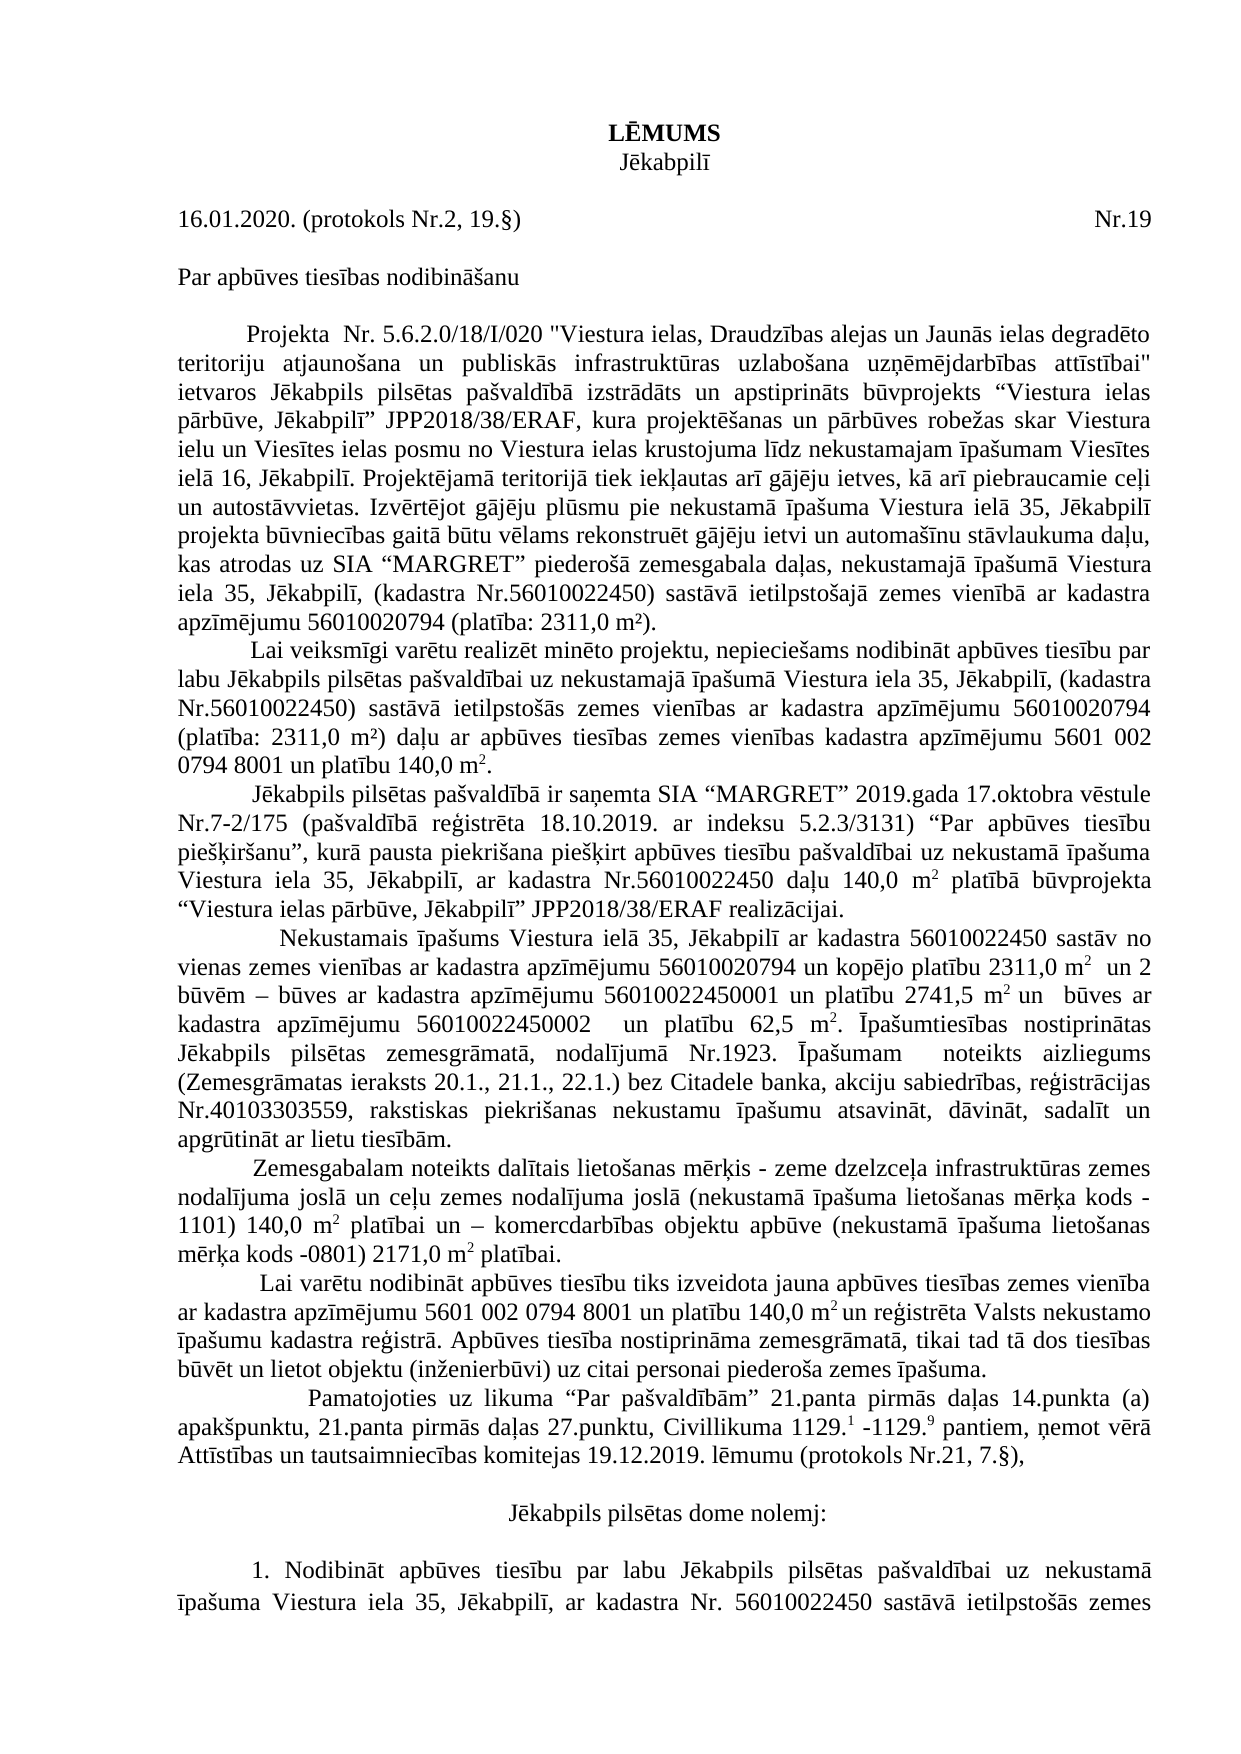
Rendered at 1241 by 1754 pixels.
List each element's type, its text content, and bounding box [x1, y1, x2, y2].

text Jēkabpilī [177, 147, 1152, 176]
text Projekta Nr. 5.6.2.0/18/I/020 "Viestura ielas, Draudzības alejas un Jaunās ielas degradēto teritoriju atjaunošana un publiskās infrastruktūras uzlabošana uzņēmējdarbības attīstībai" ietvaros Jēkabpils pilsētas pašvaldībā izstrādāts un apstiprināts būvprojekts “Viestura ielas pārbūve, Jēkabpilī” JPP2018/38/ERAF, kura projektēšanas un pārbūves robežas skar Viestura ielu un Viesītes ielas posmu no Viestura ielas krustojuma līdz nekustamajam īpašumam Viesītes ielā 16, Jēkabpilī. Projektējamā teritorijā tiek iekļautas arī gājēju ietves, kā arī piebraucamie ceļi un autostāvvietas. Izvērtējot gājēju plūsmu pie nekustamā īpašuma Viestura ielā 35, Jēkabpilī projekta būvniecības gaitā būtu vēlams rekonstruēt gājēju ietvi un automašīnu stāvlaukuma daļu, kas atrodas uz SIA “MARGRET” piederošā zemesgabala daļas, nekustamajā īpašumā Viestura iela 35, Jēkabpilī, (kadastra Nr.56010022450) sastāvā ietilpstošajā zemes vienībā ar kadastra apzīmējumu 56010020794 (platība: 2311,0 m²). [177, 319, 1152, 636]
text Pamatojoties uz likuma “Par pašvaldībām” 21.panta pirmās daļas 14.punkta (a) apakšpunktu, 21.panta pirmās daļas 27.punktu, Civillikuma 1129.1 -1129.9 pantiem, ņemot vērā Attīstības un tautsaimniecības komitejas 19.12.2019. lēmumu (protokols Nr.21, 7.§), [177, 1383, 1152, 1469]
text Nekustamais īpašums Viestura ielā 35, Jēkabpilī ar kadastra 56010022450 sastāv no vienas zemes vienības ar kadastra apzīmējumu 56010020794 un kopējo platību 2311,0 m2 un 2 būvēm – būves ar kadastra apzīmējumu 56010022450001 un platību 2741,5 m2 un būves ar kadastra apzīmējumu 56010022450002 un platību 62,5 m2. Īpašumtiesības nostiprinātas Jēkabpils pilsētas zemesgrāmatā, nodalījumā Nr.1923. Īpašumam noteikts aizliegums (Zemesgrāmatas ieraksts 20.1., 21.1., 22.1.) bez Citadele banka, akciju sabiedrības, reģistrācijas Nr.40103303559, rakstiskas piekrišanas nekustamu īpašumu atsavināt, dāvināt, sadalīt un apgrūtināt ar lietu tiesībām. [177, 923, 1152, 1153]
text Jēkabpils pilsētas pašvaldībā ir saņemta SIA “MARGRET” 2019.gada 17.oktobra vēstule Nr.7-2/175 (pašvaldībā reģistrēta 18.10.2019. ar indeksu 5.2.3/3131) “Par apbūves tiesību piešķiršanu”, kurā pausta piekrišana piešķirt apbūves tiesību pašvaldībai uz nekustamā īpašuma Viestura iela 35, Jēkabpilī, ar kadastra Nr.56010022450 daļu 140,0 m2 platībā būvprojekta “Viestura ielas pārbūve, Jēkabpilī” JPP2018/38/ERAF realizācijai. [177, 779, 1152, 923]
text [177, 1556, 1152, 1615]
text Par apbūves tiesības nodibināšanu [177, 262, 1152, 291]
text Lai veiksmīgi varētu realizēt minēto projektu, nepieciešams nodibināt apbūves tiesību par labu Jēkabpils pilsētas pašvaldībai uz nekustamajā īpašumā Viestura iela 35, Jēkabpilī, (kadastra Nr.56010022450) sastāvā ietilpstošās zemes vienības ar kadastra apzīmējumu 56010020794 (platība: 2311,0 m²) daļu ar apbūves tiesības zemes vienības kadastra apzīmējumu 5601 002 0794 8001 un platību 140,0 m2. [177, 636, 1152, 779]
text Lai varētu nodibināt apbūves tiesību tiks izveidota jauna apbūves tiesības zemes vienība ar kadastra apzīmējumu 5601 002 0794 8001 un platību 140,0 m2 un reģistrēta Valsts nekustamo īpašumu kadastra reģistrā. Apbūves tiesība nostiprināma zemesgrāmatā, tikai tad tā dos tiesības būvēt un lietot objektu (inženierbūvi) uz citai personai piederoša zemes īpašuma. [177, 1268, 1152, 1383]
text 16.01.2020. (protokols Nr.2, 19.§) Nr.19 [177, 204, 1152, 233]
text LĒMUMS [177, 118, 1152, 147]
text Zemesgabalam noteikts dalītais lietošanas mērķis - zeme dzelzceļa infrastruktūras zemes nodalījuma joslā un ceļu zemes nodalījuma joslā (nekustamā īpašuma lietošanas mērķa kods -1101) 140,0 m2 platībai un – komercdarbības objektu apbūve (nekustamā īpašuma lietošanas mērķa kods -0801) 2171,0 m2 platībai. [177, 1153, 1152, 1268]
text Jēkabpils pilsētas dome nolemj: [177, 1469, 1152, 1527]
